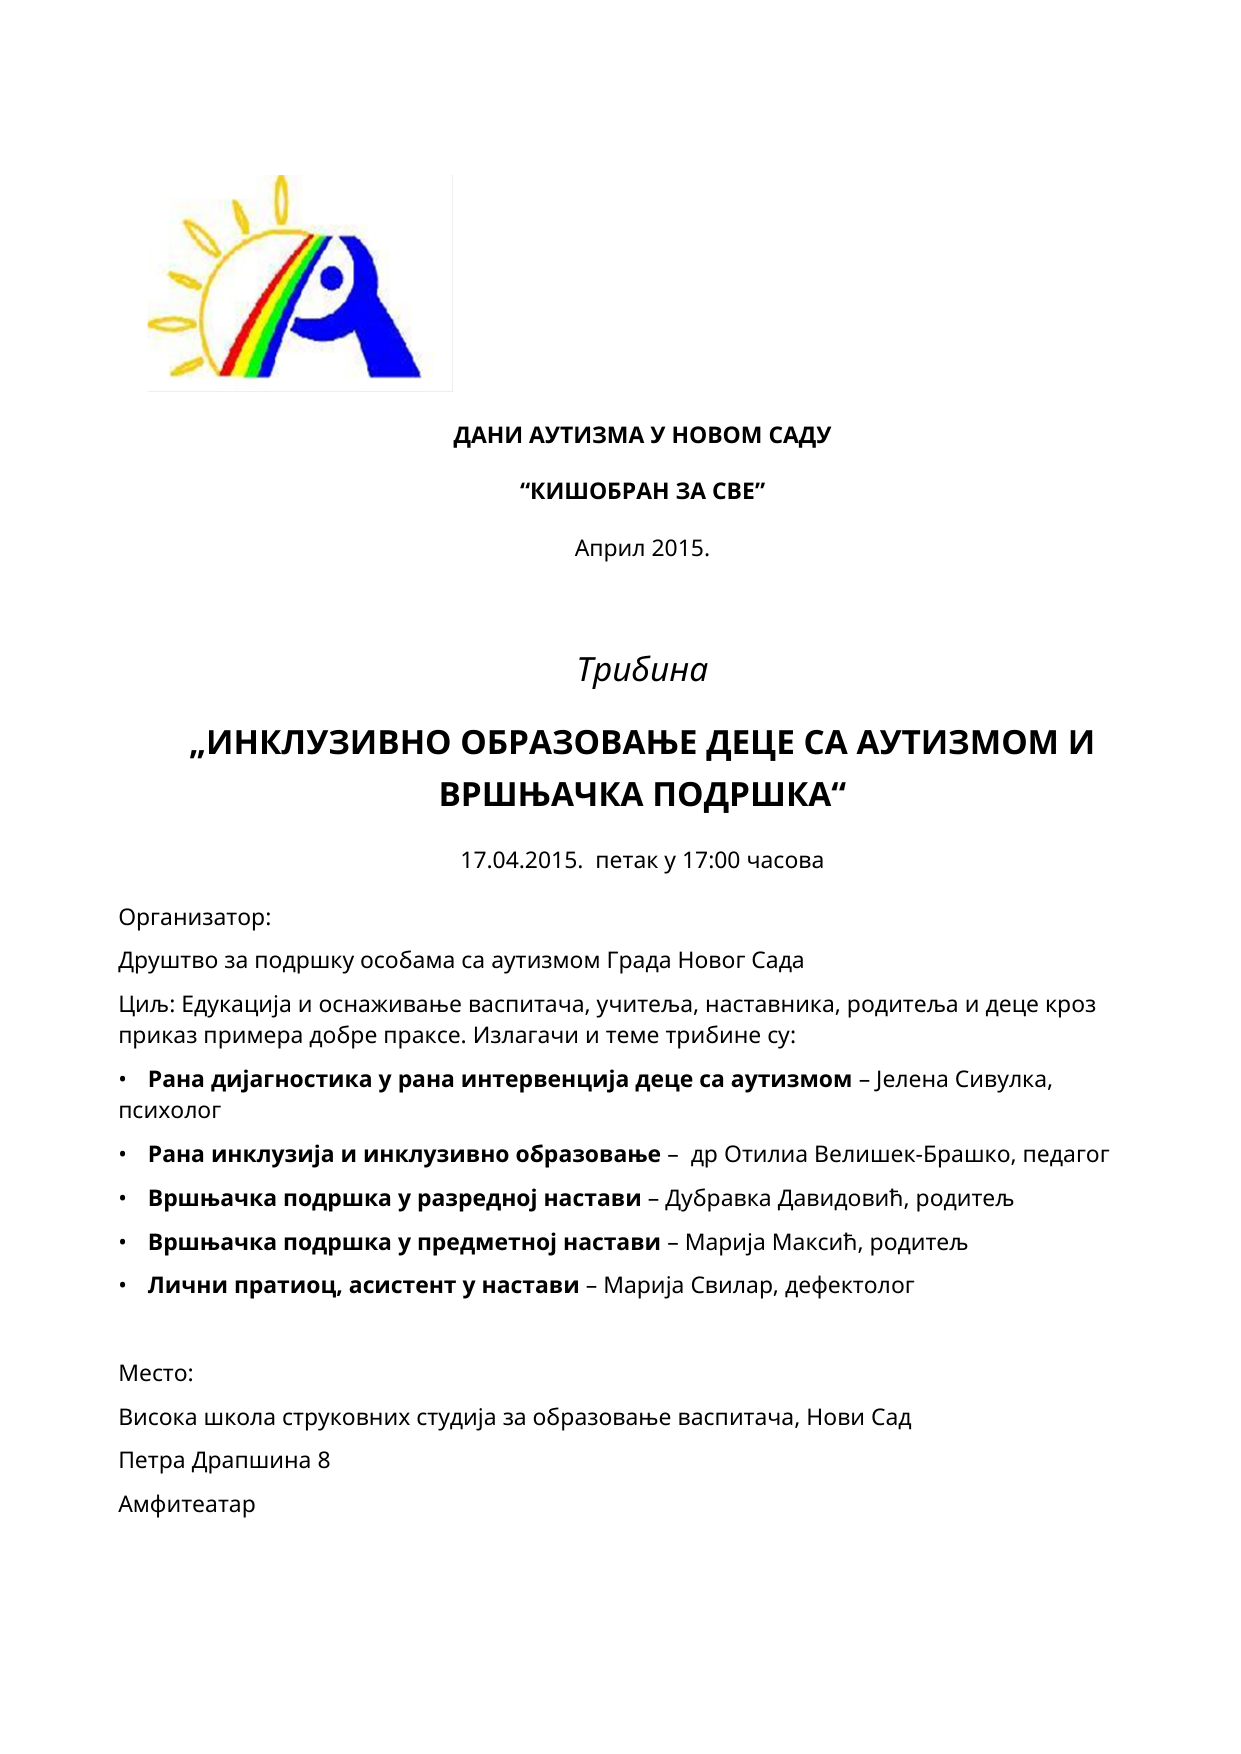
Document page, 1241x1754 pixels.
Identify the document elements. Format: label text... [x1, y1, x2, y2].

text Циљ: Едукација и оснаживање васпитача, учитеља, наставника, родитеља и деце кроз приказ примера добре праксе. Излагачи и теме трибине су: [118, 988, 1137, 1051]
text Висока школа струковних студија за образовање васпитача, Нови Сад [118, 1401, 1137, 1432]
text ДАНИ АУТИЗМА У НОВОМ САДУ [148, 418, 1137, 450]
picture [147, 175, 453, 393]
text Организатор: [118, 901, 1137, 932]
text Друштво за подршку особама са аутизмом Града Новог Сада [118, 944, 1137, 976]
text Амфитеатар [118, 1488, 1137, 1519]
text Трибина [148, 646, 1137, 691]
text • Вршњачка подршка у разредној настави – Дубравка Давидовић, родитељ [118, 1182, 1152, 1213]
text • Вршњачка подршка у предметној настави – Марија Максић, родитељ [118, 1226, 1152, 1257]
text 17.04.2015. петак у 17:00 часова [148, 844, 1137, 875]
text Место: [118, 1357, 1137, 1388]
text „ИНКЛУЗИВНО ОБРАЗОВАЊЕ ДЕЦЕ СА АУТИЗМОМ И ВРШЊАЧКА ПОДРШКА“ [148, 719, 1137, 816]
text • Рана дијагностика у рана интервенција деце са аутизмом – Јелена Сивулка, психолог [118, 1063, 1152, 1126]
text Петра Драпшина 8 [118, 1444, 1137, 1476]
text • Рана инклузија и инклузивно образовање – др Отилиа Велишек-Брашко, педагог [118, 1138, 1152, 1169]
text “КИШОБРАН ЗА СВЕ” [148, 475, 1137, 507]
text • Лични пратиоц, асистент у настави – Марија Свилар, дефектолог [118, 1269, 1152, 1301]
text Април 2015. [148, 532, 1137, 563]
